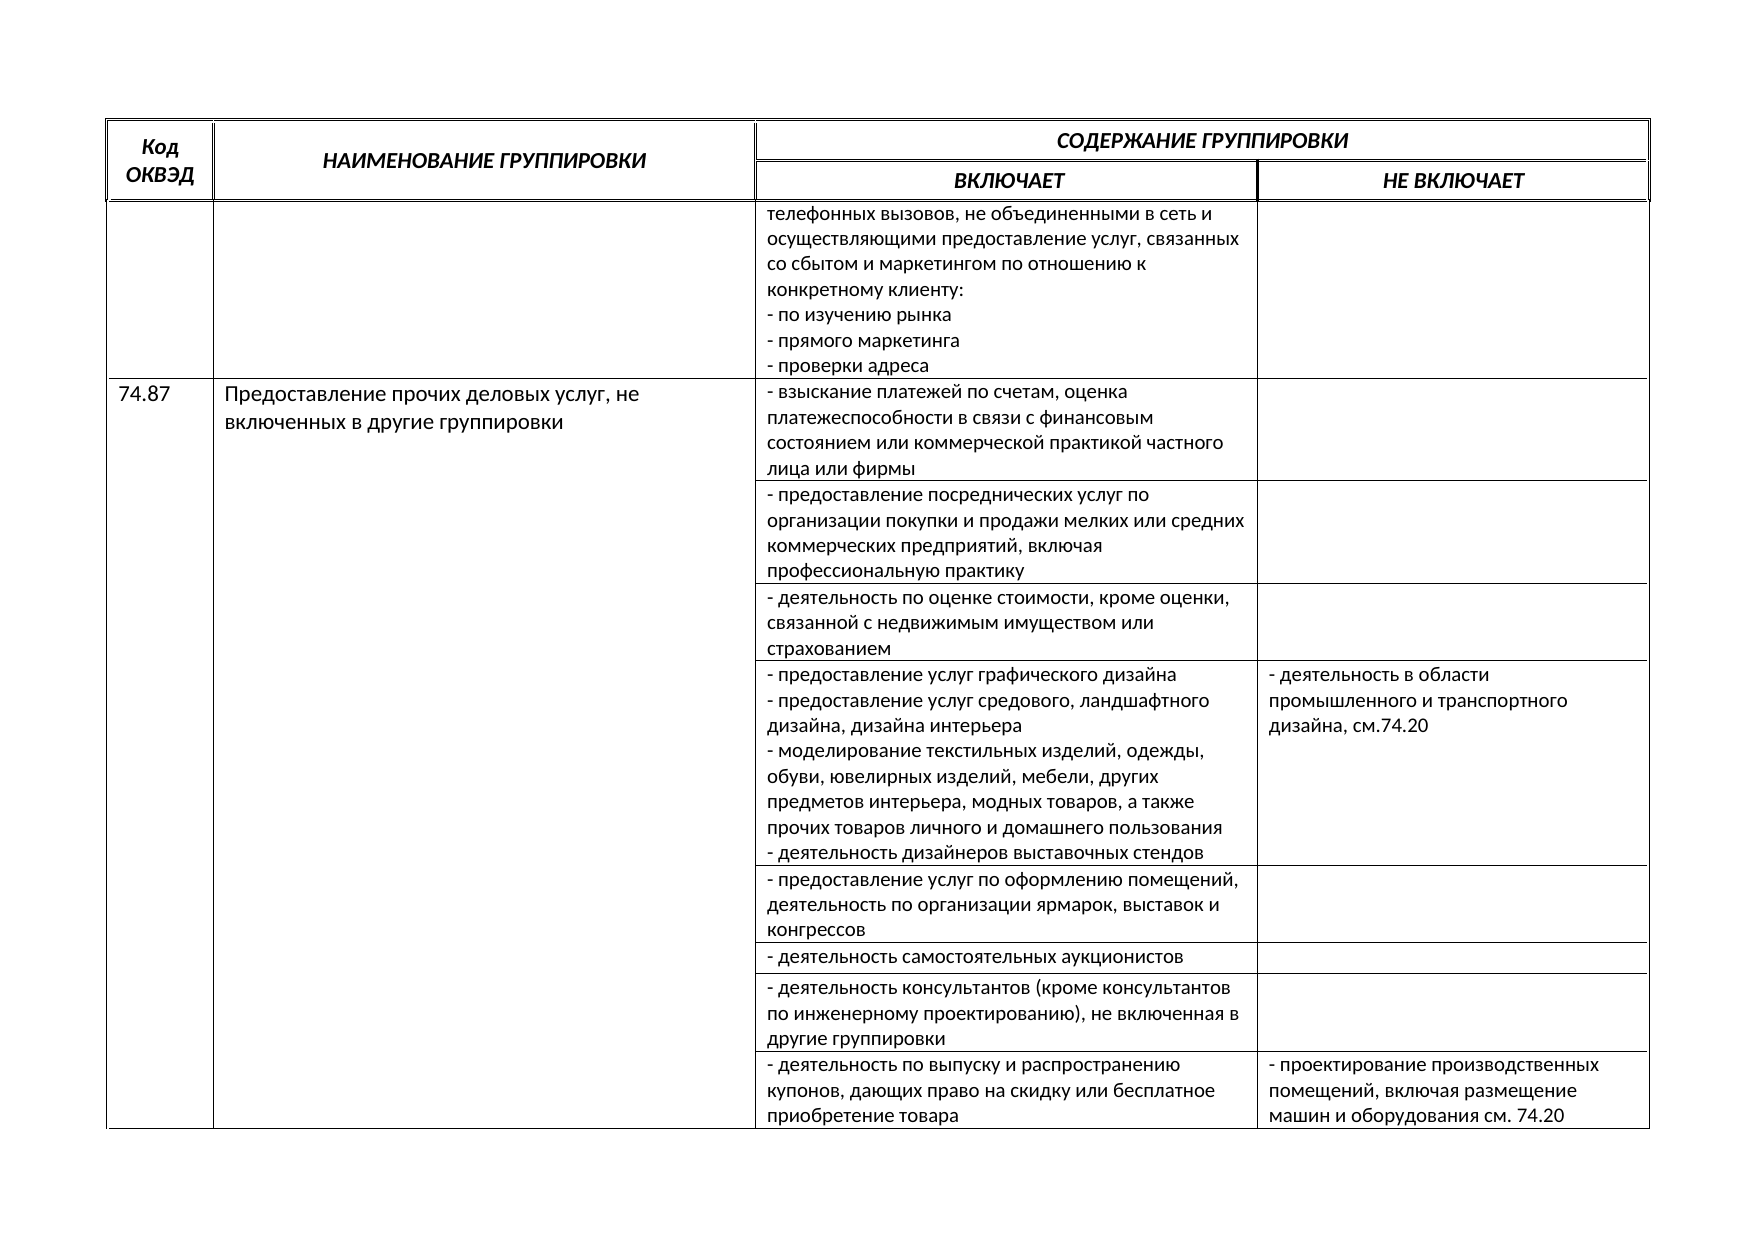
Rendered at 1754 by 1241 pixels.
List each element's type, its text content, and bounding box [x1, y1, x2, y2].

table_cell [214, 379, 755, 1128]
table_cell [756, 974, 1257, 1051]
table_header СОДЕРЖАНИЕ ГРУППИРОВКИ [756, 121, 1648, 158]
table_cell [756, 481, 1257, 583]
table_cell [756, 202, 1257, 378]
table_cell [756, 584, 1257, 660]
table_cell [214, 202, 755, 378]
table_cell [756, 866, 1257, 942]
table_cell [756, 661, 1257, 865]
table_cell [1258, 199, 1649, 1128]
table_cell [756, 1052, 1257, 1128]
table_cell НЕ ВКЛЮЧАЕТ [1259, 159, 1648, 199]
table_header Код ОКВЭД [108, 121, 213, 199]
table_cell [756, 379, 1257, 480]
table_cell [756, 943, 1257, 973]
table_cell ВКЛЮЧАЕТ [757, 162, 1256, 199]
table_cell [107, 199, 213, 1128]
table_header НАИМЕНОВАНИЕ ГРУППИРОВКИ [213, 119, 756, 199]
